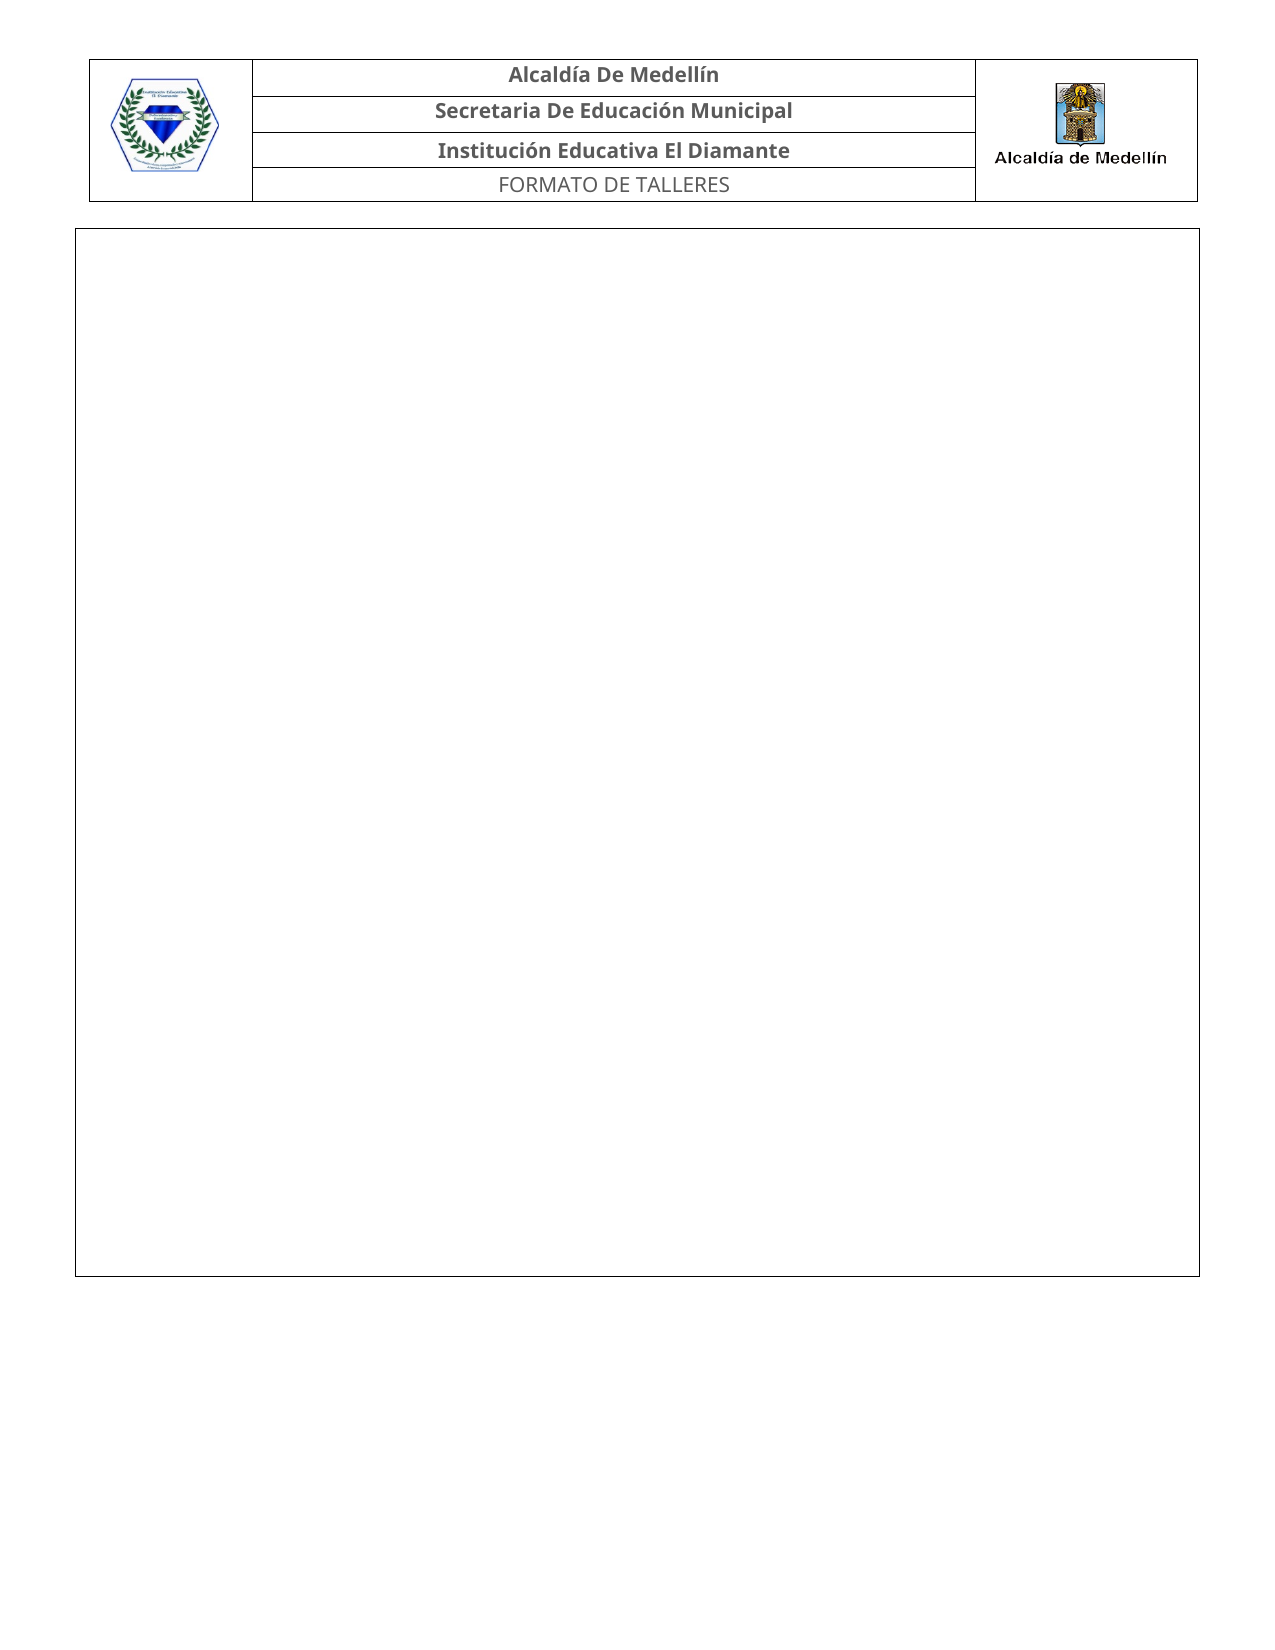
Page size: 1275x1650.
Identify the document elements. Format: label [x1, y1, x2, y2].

picture [110, 77, 220, 172]
table_cell [76, 229, 1199, 1276]
picture [987, 60, 1173, 182]
